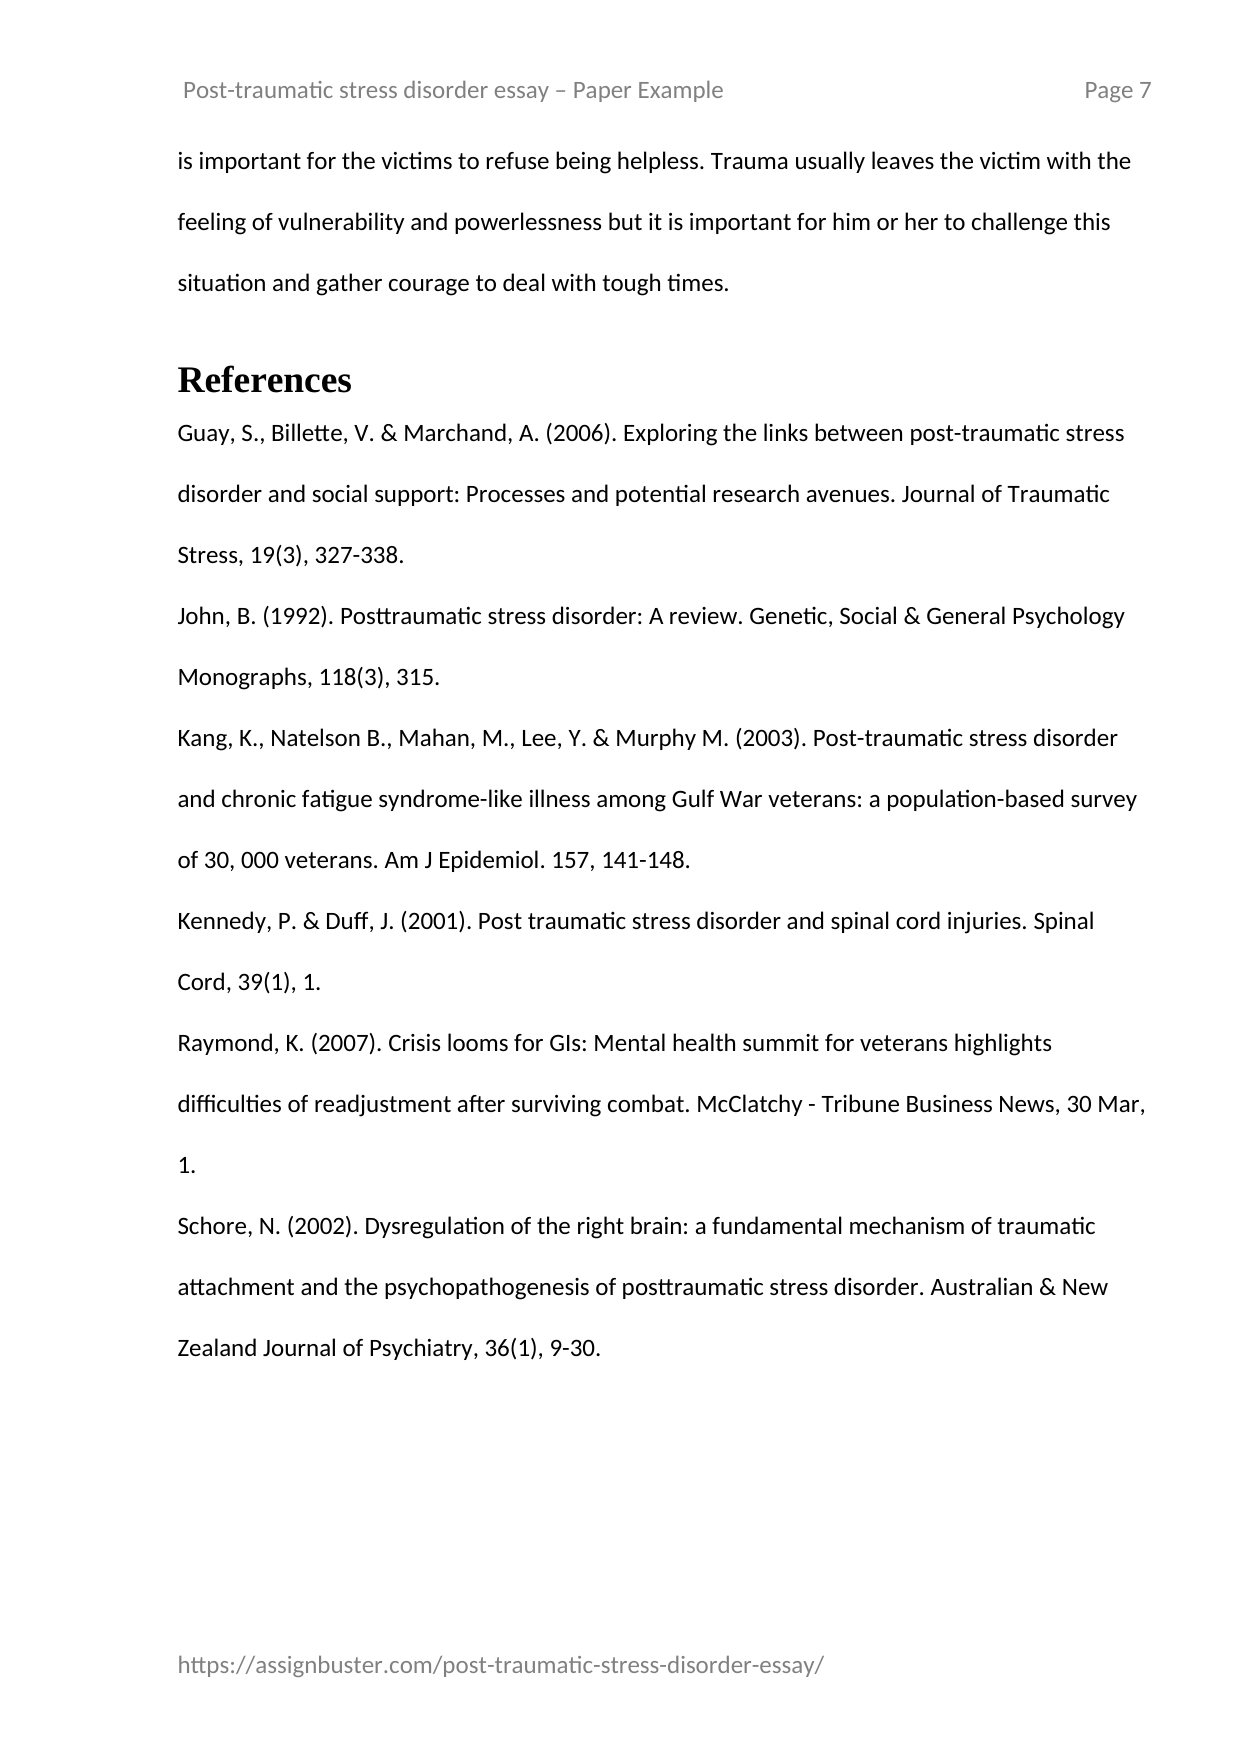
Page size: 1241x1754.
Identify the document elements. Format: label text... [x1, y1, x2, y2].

text Guay, S., Billette, V. & Marchand, A. (2006). Exploring the links between post-traumatic stress disorder and social support: Processes and potential research avenues. Journal of Traumatic Stress, 19(3), 327-338. John, B. (1992). Posttraumatic stress disorder: A review. Genetic, Social & General Psychology Monographs, 118(3), 315. Kang, K., Natelson B., Mahan, M., Lee, Y. & Murphy M. (2003). Post-traumatic stress disorder and chronic fatigue syndrome-like illness among Gulf War veterans: a population-based survey of 30, 000 veterans. Am J Epidemiol. 157, 141-148. Kennedy, P. & Duff, J. (2001). Post traumatic stress disorder and spinal cord injuries. Spinal Cord, 39(1), 1. Raymond, K. (2007). Crisis looms for GIs: Mental health summit for veterans highlights difficulties of readjustment after surviving combat. McClatchy - Tribune Business News, 30 Mar, 1. Schore, N. (2002). Dysregulation of the right brain: a fundamental mechanism of traumatic attachment and the psychopathogenesis of posttraumatic stress disorder. Australian & New Zealand Journal of Psychiatry, 36(1), 9-30. [177, 417, 1152, 1363]
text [177, 145, 1152, 298]
subtitle References [177, 358, 1152, 401]
